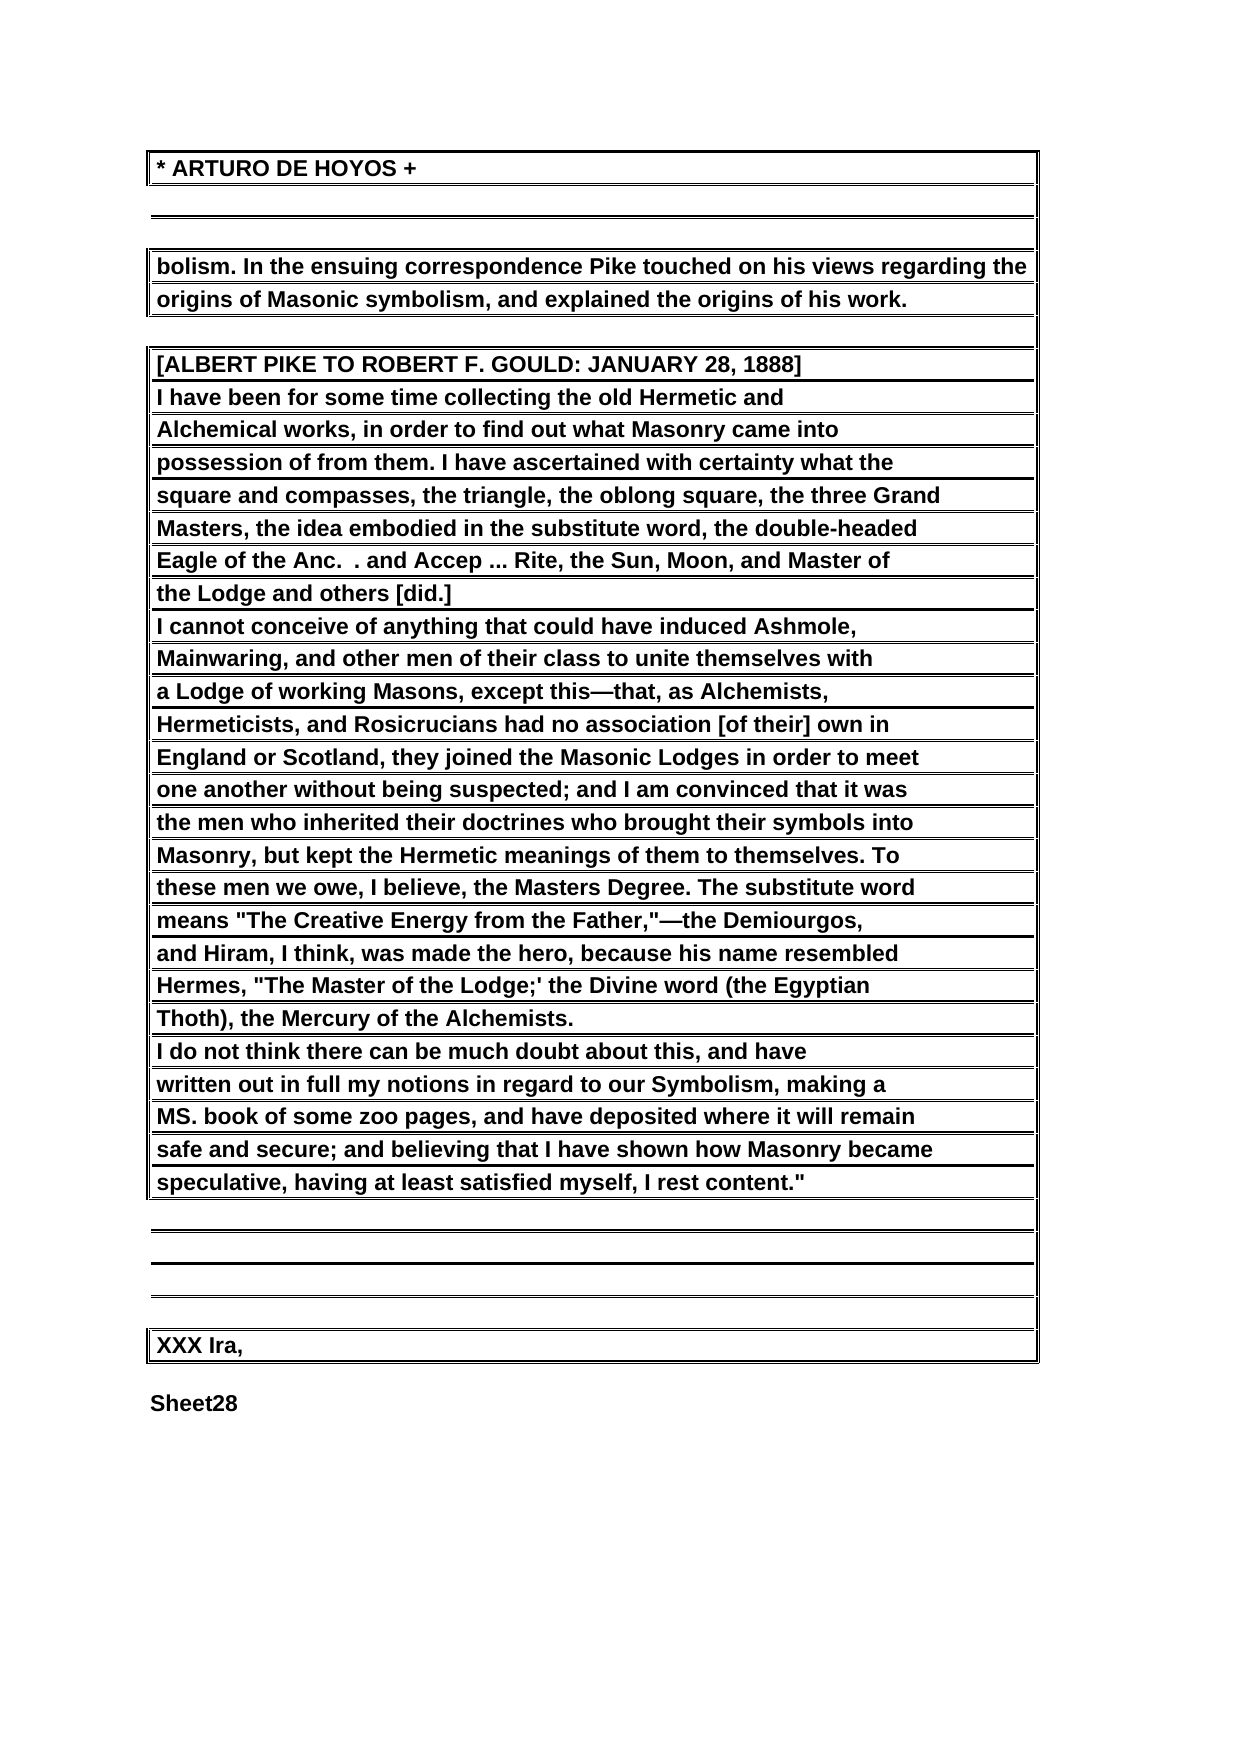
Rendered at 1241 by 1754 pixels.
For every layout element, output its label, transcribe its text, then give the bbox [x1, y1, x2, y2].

table_cell [148, 314, 1037, 346]
table_cell Alchemical works, in order to find out what Masonry came into [148, 412, 1038, 444]
table_cell a Lodge of working Masons, except this—that, as Alchemists, [150, 673, 1037, 706]
table_cell origins of Masonic symbolism, and explained the origins of his work. [148, 281, 1038, 313]
table_cell MS. book of some zoo pages, and have deposited where it will remain [150, 1099, 1037, 1131]
table_cell one another without being suspected; and I am convinced that it was [150, 771, 1037, 804]
table_cell I have been for some time collecting the old Hermetic and [150, 379, 1036, 412]
table_cell I do not think there can be much doubt about this, and have [150, 1033, 1037, 1066]
table_cell the Lodge and others [did.] [150, 575, 1037, 608]
table_cell bolism. In the ensuing correspondence Pike touched on his views regarding the [150, 248, 1037, 281]
table_cell Eagle of the Anc. . and Accep ... Rite, the Sun, Moon, and Master of [150, 543, 1037, 575]
table_cell I cannot conceive of anything that could have induced Ashmole, [148, 608, 1038, 641]
table_cell written out in full my notions in regard to our Symbolism, making a [148, 1066, 1038, 1098]
table_cell [148, 1197, 1038, 1229]
table_cell Masonry, but kept the Hermetic meanings of them to themselves. To [148, 837, 1038, 869]
table_cell Thoth), the Mercury of the Alchemists. [150, 1000, 1037, 1033]
table_cell [148, 183, 1038, 215]
table_cell possession of from them. I have ascertained with certainty what the [150, 444, 1037, 477]
table_cell [148, 1262, 1036, 1295]
table_cell safe and secure; and believing that I have shown how Masonry became [150, 1131, 1037, 1164]
text Sheet28 [150, 1363, 1090, 1448]
table_cell means "The Creative Energy from the Father,"—the Demiourgos, [150, 902, 1037, 935]
table_cell these men we owe, I believe, the Masters Degree. The substitute word [150, 870, 1037, 902]
table_cell Masters, the idea embodied in the substitute word, the double-headed [148, 510, 1038, 542]
table_cell square and compasses, the triangle, the oblong square, the three Grand [150, 477, 1036, 510]
table_cell Hermeticists, and Rosicrucians had no association [of their] own in [150, 706, 1036, 739]
table_cell Mainwaring, and other men of their class to unite themselves with [148, 641, 1038, 673]
table_cell XXX Ira, [150, 1328, 1037, 1360]
table_cell speculative, having at least satisfied myself, I rest content." [150, 1164, 1036, 1197]
table_cell Hermes, "The Master of the Lodge;' the Divine word (the Egyptian [148, 968, 1038, 1000]
table_cell the men who inherited their doctrines who brought their symbols into [150, 804, 1037, 837]
table_cell [148, 1295, 1038, 1327]
table_cell [ALBERT PIKE TO ROBERT F. GOULD: JANUARY 28, 1888] [150, 346, 1037, 379]
table_cell [148, 1229, 1037, 1262]
table_cell [148, 215, 1037, 248]
table_header * ARTURO DE HOYOS + [150, 153, 1036, 183]
table_cell and Hiram, I think, was made the hero, because his name resembled [150, 935, 1036, 968]
table_cell England or Scotland, they joined the Masonic Lodges in order to meet [148, 739, 1038, 771]
